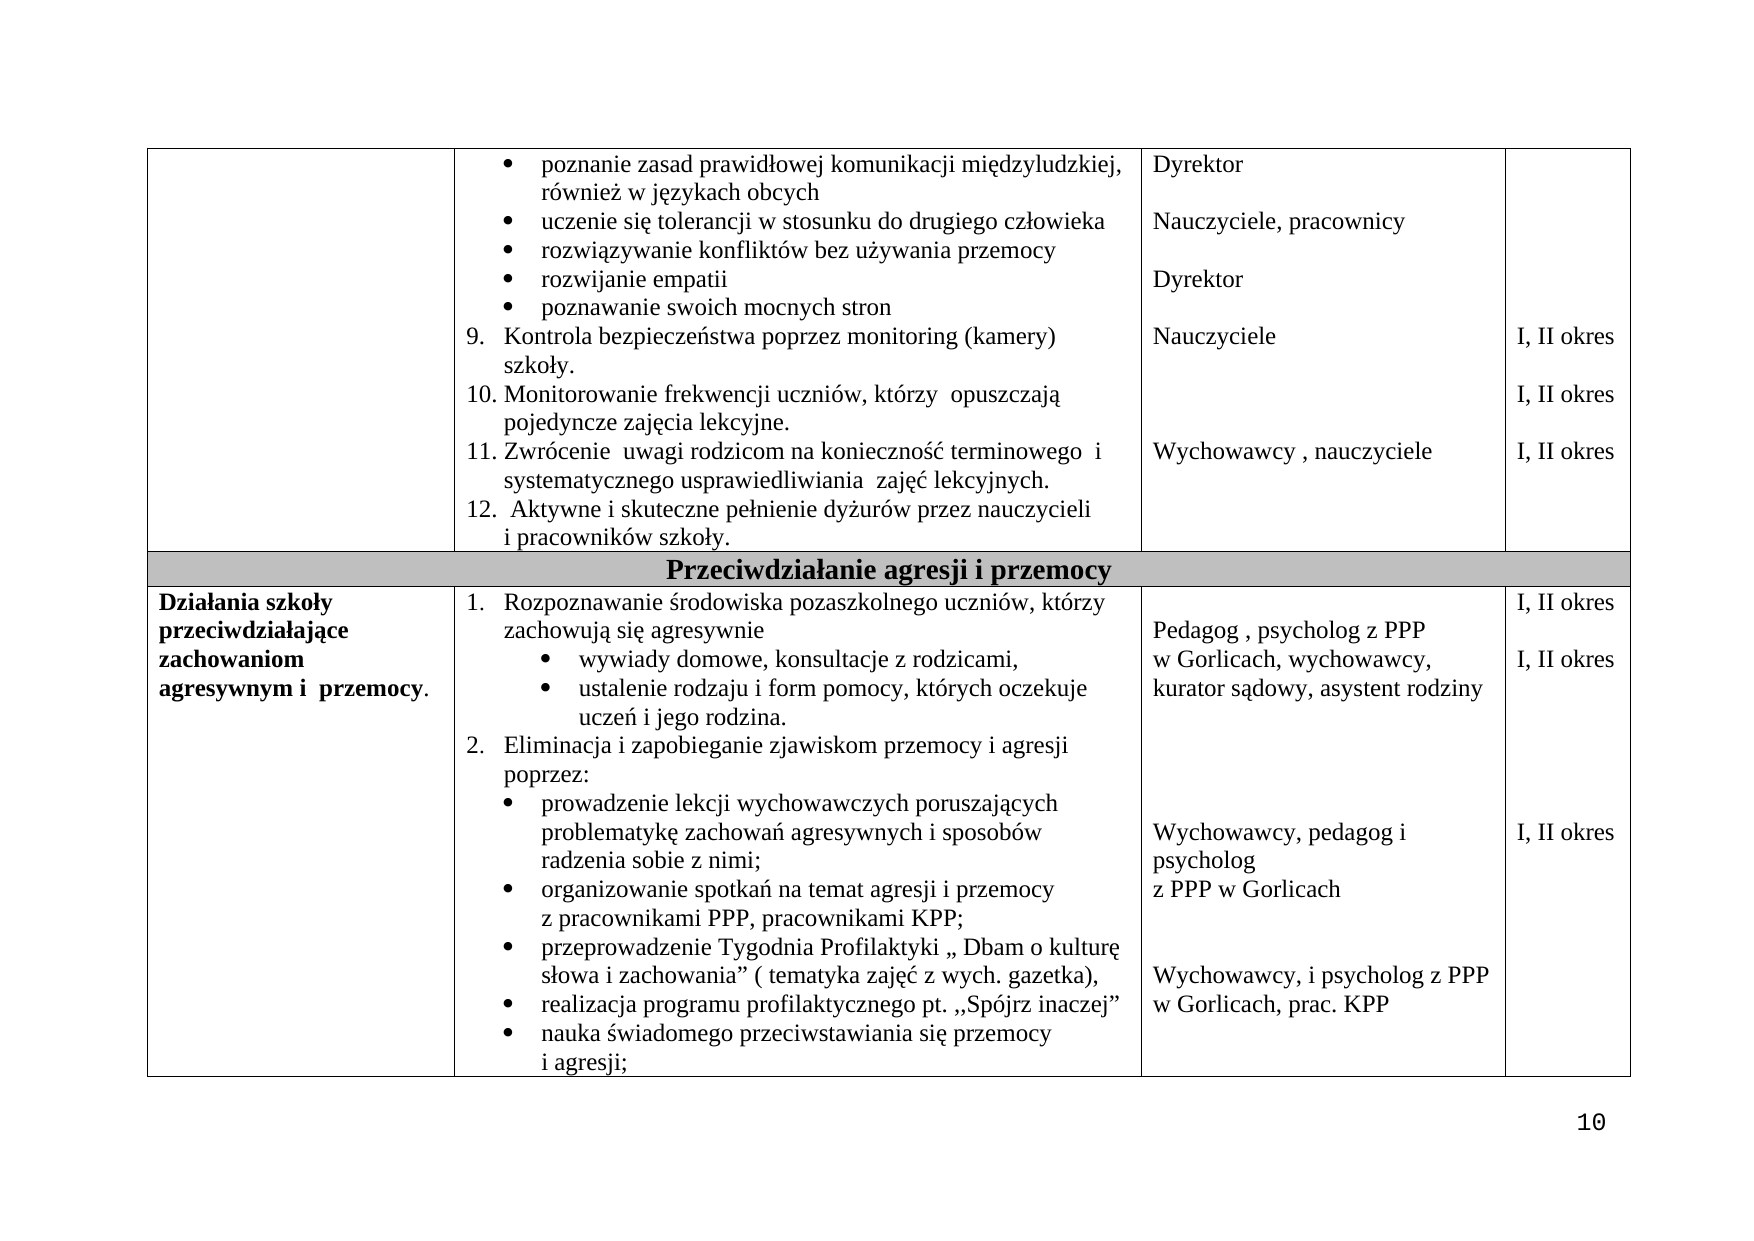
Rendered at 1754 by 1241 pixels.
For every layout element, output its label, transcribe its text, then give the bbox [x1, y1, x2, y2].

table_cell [148, 149, 454, 551]
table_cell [455, 149, 1141, 551]
table_cell Przeciwdziałanie agresji i przemocy [148, 552, 1630, 586]
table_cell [1506, 149, 1630, 551]
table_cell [1142, 587, 1505, 1076]
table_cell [455, 587, 1141, 1076]
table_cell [148, 587, 454, 1076]
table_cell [1506, 587, 1630, 1076]
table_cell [1142, 149, 1505, 551]
